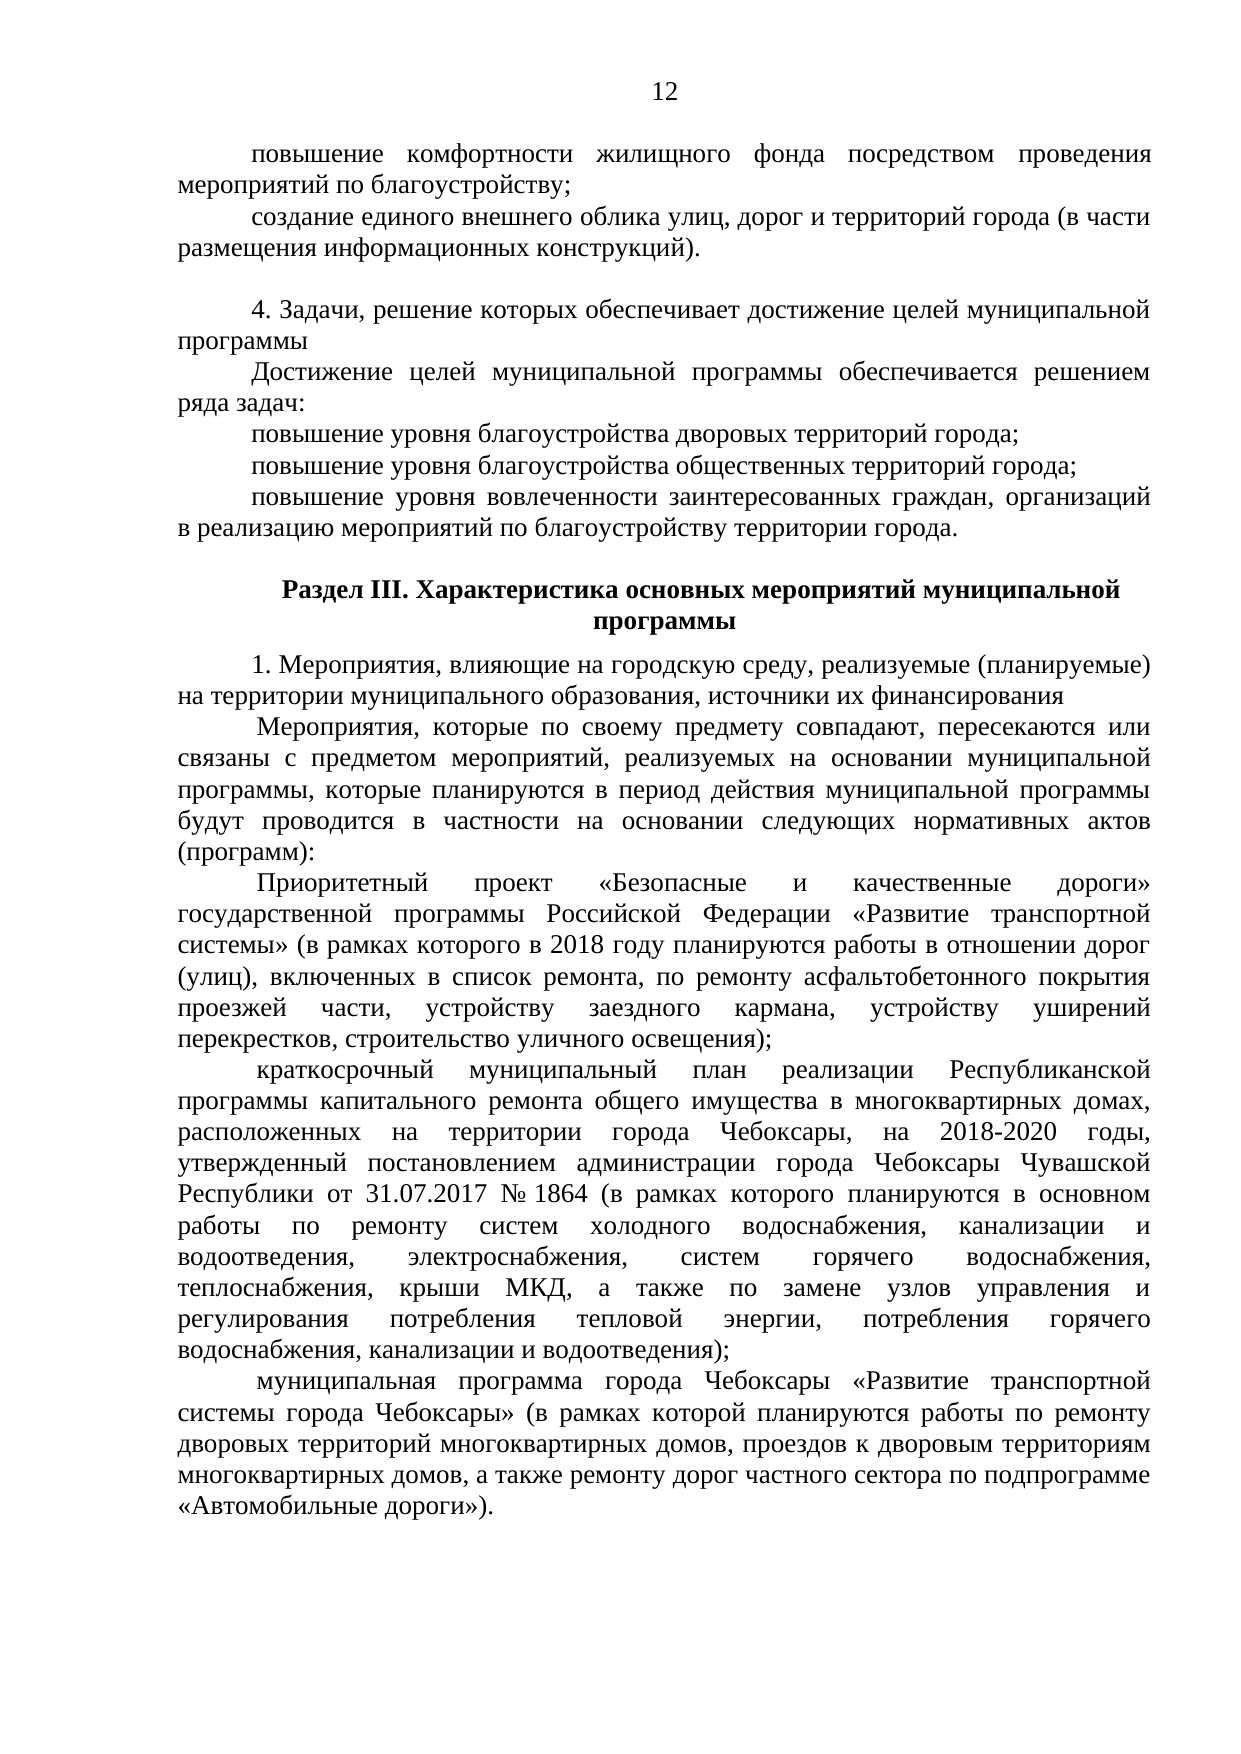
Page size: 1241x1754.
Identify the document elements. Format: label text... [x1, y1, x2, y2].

text Раздел III. Характеристика основных мероприятий муниципальной программы [177, 573, 1152, 636]
text Приоритетный проект «Безопасные и качественные дороги» государственной программы Российской Федерации «Развитие транспортной системы» (в рамках которого в 2018 году планируются работы в отношении дорог (улиц), включенных в список ремонта, по ремонту асфальтобетонного покрытия проезжей части, устройству заездного кармана, устройству уширений перекрестков, строительство уличного освещения); [177, 866, 1152, 1053]
text 1. Мероприятия, влияющие на городскую среду, реализуемые (планируемые) на территории муниципального образования, источники их финансирования [177, 648, 1152, 710]
text краткосрочный муниципальный план реализации Республиканской программы капитального ремонта общего имущества в многоквартирных домах, расположенных на территории города Чебоксары, на 2018-2020 годы, утвержденный постановлением администрации города Чебоксары Чувашской Республики от 31.07.2017 № 1864 (в рамках которого планируются в основном работы по ремонту систем холодного водоснабжения, канализации и водоотведения, электроснабжения, систем горячего водоснабжения, теплоснабжения, крыши МКД, а также по замене узлов управления и регулирования потребления тепловой энергии, потребления горячего водоснабжения, канализации и водоотведения); [177, 1053, 1152, 1364]
text повышение уровня благоустройства общественных территорий города; [177, 449, 1152, 480]
text Мероприятия, которые по своему предмету совпадают, пересекаются или связаны с предметом мероприятий, реализуемых на основании муниципальной программы, которые планируются в период действия муниципальной программы будут проводится в частности на основании следующих нормативных актов (программ): [177, 710, 1152, 866]
text повышение комфортности жилищного фонда посредством проведения мероприятий по благоустройству; [177, 137, 1152, 199]
text Достижение целей муниципальной программы обеспечивается решением ряда задач: [177, 355, 1152, 418]
text повышение уровня вовлеченности заинтересованных граждан, организаций в реализацию мероприятий по благоустройству территории города. [177, 480, 1152, 542]
text повышение уровня благоустройства дворовых территорий города; [177, 418, 1152, 449]
text муниципальная программа города Чебоксары «Развитие транспортной системы города Чебоксары» (в рамках которой планируются работы по ремонту дворовых территорий многоквартирных домов, проездов к дворовым территориям многоквартирных домов, а также ремонту дорог частного сектора по подпрограмме «Автомобильные дороги»). [177, 1364, 1152, 1520]
text 4. Задачи, решение которых обеспечивает достижение целей муниципальной программы [177, 293, 1152, 355]
text создание единого внешнего облика улиц, дорог и территорий города (в части размещения информационных конструкций). [177, 199, 1152, 262]
